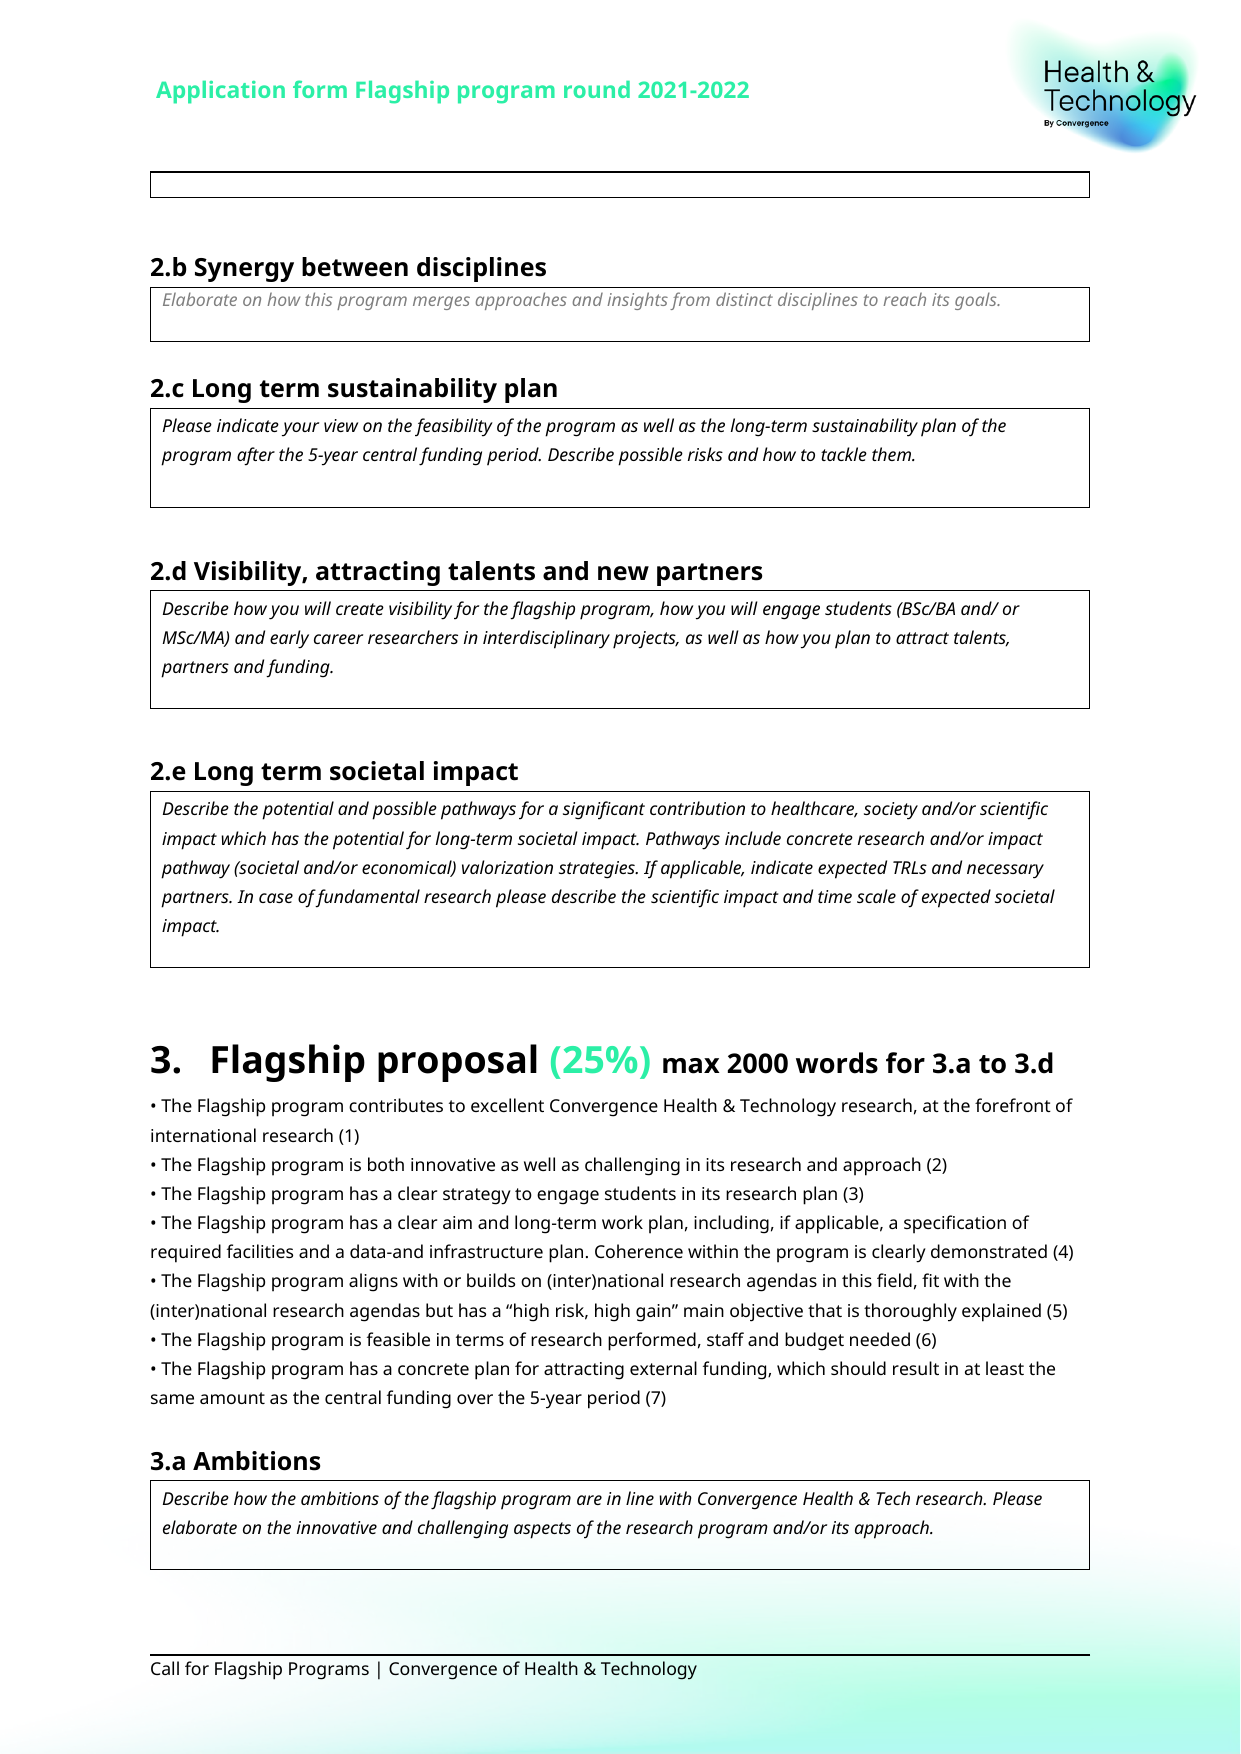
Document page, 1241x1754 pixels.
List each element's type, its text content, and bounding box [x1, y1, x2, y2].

table_header Please indicate your view on the feasibility of the program as well as the long-term sustainability plan of the program after the 5-year central funding period. Describe possible risks and how to tackle them. [151, 409, 1089, 507]
text • The Flagship program contributes to excellent Convergence Health & Technology research, at the forefront of international research (1) [150, 1089, 1090, 1147]
text • The Flagship program has a concrete plan for attracting external funding, which should result in at least the same amount as the central funding over the 5-year period (7) [150, 1351, 1090, 1410]
subtitle 2.c Long term sustainability plan [150, 371, 1090, 405]
text • The Flagship program has a clear strategy to engage students in its research plan (3) [150, 1176, 1090, 1206]
picture [0, 1496, 1241, 1754]
table_header Describe how the ambitions of the flagship program are in line with Convergence Health & Tech research. Please elaborate on the innovative and challenging aspects of the research program and/or its approach. [151, 1481, 1089, 1568]
subtitle 2.d Visibility, attracting talents and new partners [150, 553, 1090, 587]
table_header Describe the potential and possible pathways for a significant contribution to healthcare, society and/or scientific impact which has the potential for long-term societal impact. Pathways include concrete research and/or impact pathway (societal and/or economical) valorization strategies. If applicable, indicate expected TRLs and necessary partners. In case of fundamental research please describe the scientific impact and time scale of expected societal impact. [151, 792, 1089, 967]
text • The Flagship program is both innovative as well as challenging in its research and approach (2) [150, 1147, 1090, 1176]
text • The Flagship program is feasible in terms of research performed, staff and budget needed (6) [150, 1322, 1090, 1351]
table_header Describe how you will create visibility for the flagship program, how you will engage students (BSc/BA and/ or MSc/MA) and early career researchers in interdisciplinary projects, as well as how you plan to attract talents, partners and funding. [151, 591, 1089, 708]
subtitle 2.e Long term societal impact [150, 754, 1090, 788]
text • The Flagship program has a clear aim and long-term work plan, including, if applicable, a specification of required facilities and a data-and infrastructure plan. Coherence within the program is clearly demonstrated (4) [150, 1206, 1090, 1264]
table_header [151, 173, 1089, 197]
picture [1000, 11, 1207, 156]
subtitle 2.b Synergy between disciplines [150, 250, 1090, 284]
subtitle Flagship proposal (25%) max 2000 words for 3.a to 3.d [150, 1034, 1090, 1085]
table_header Elaborate on how this program merges approaches and insights from distinct disciplines to reach its goals. [151, 288, 1089, 341]
text • The Flagship program aligns with or builds on (inter)national research agendas in this field, fit with the (inter)national research agendas but has a “high risk, high gain” main objective that is thoroughly explained (5) [150, 1264, 1090, 1322]
subtitle 3.a Ambitions [150, 1443, 1090, 1477]
